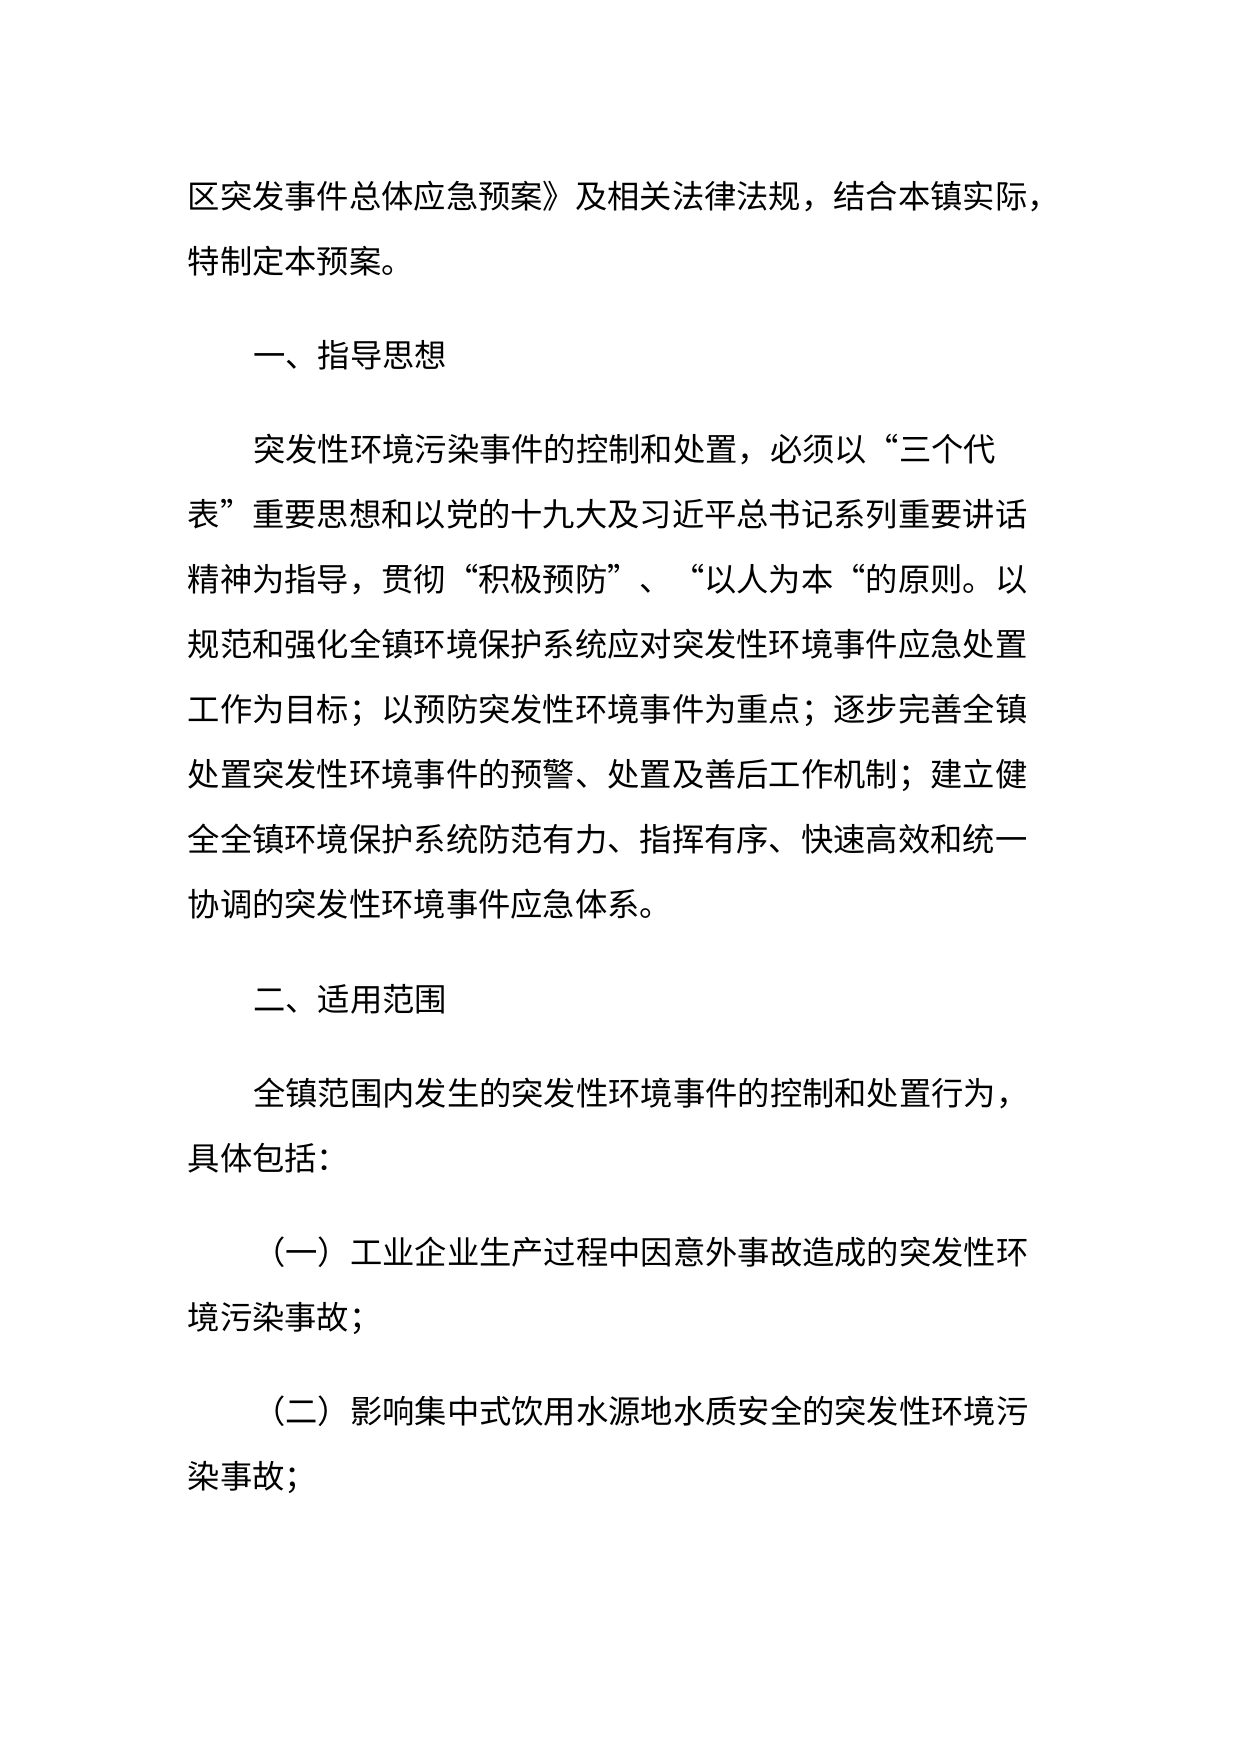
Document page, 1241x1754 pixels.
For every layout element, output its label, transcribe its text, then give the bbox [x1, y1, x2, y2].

text 二、适用范围 [187, 964, 1053, 1029]
text （二）影响集中式饮用水源地水质安全的突发性环境污染事故； [187, 1377, 1053, 1507]
text 一、指导思想 [187, 321, 1053, 386]
text （一）工业企业生产过程中因意外事故造成的突发性环境污染事故； [187, 1218, 1053, 1348]
text 全镇范围内发生的突发性环境事件的控制和处置行为，具体包括： [187, 1059, 1053, 1189]
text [187, 162, 1053, 292]
text 突发性环境污染事件的控制和处置，必须以“三个代表”重要思想和以党的十九大及习近平总书记系列重要讲话精神为指导，贯彻“积极预防”、“以人为本“的原则。以规范和强化全镇环境保护系统应对突发性环境事件应急处置工作为目标；以预防突发性环境事件为重点；逐步完善全镇处置突发性环境事件的预警、处置及善后工作机制；建立健全全镇环境保护系统防范有力、指挥有序、快速高效和统一协调的突发性环境事件应急体系。 [187, 415, 1053, 935]
